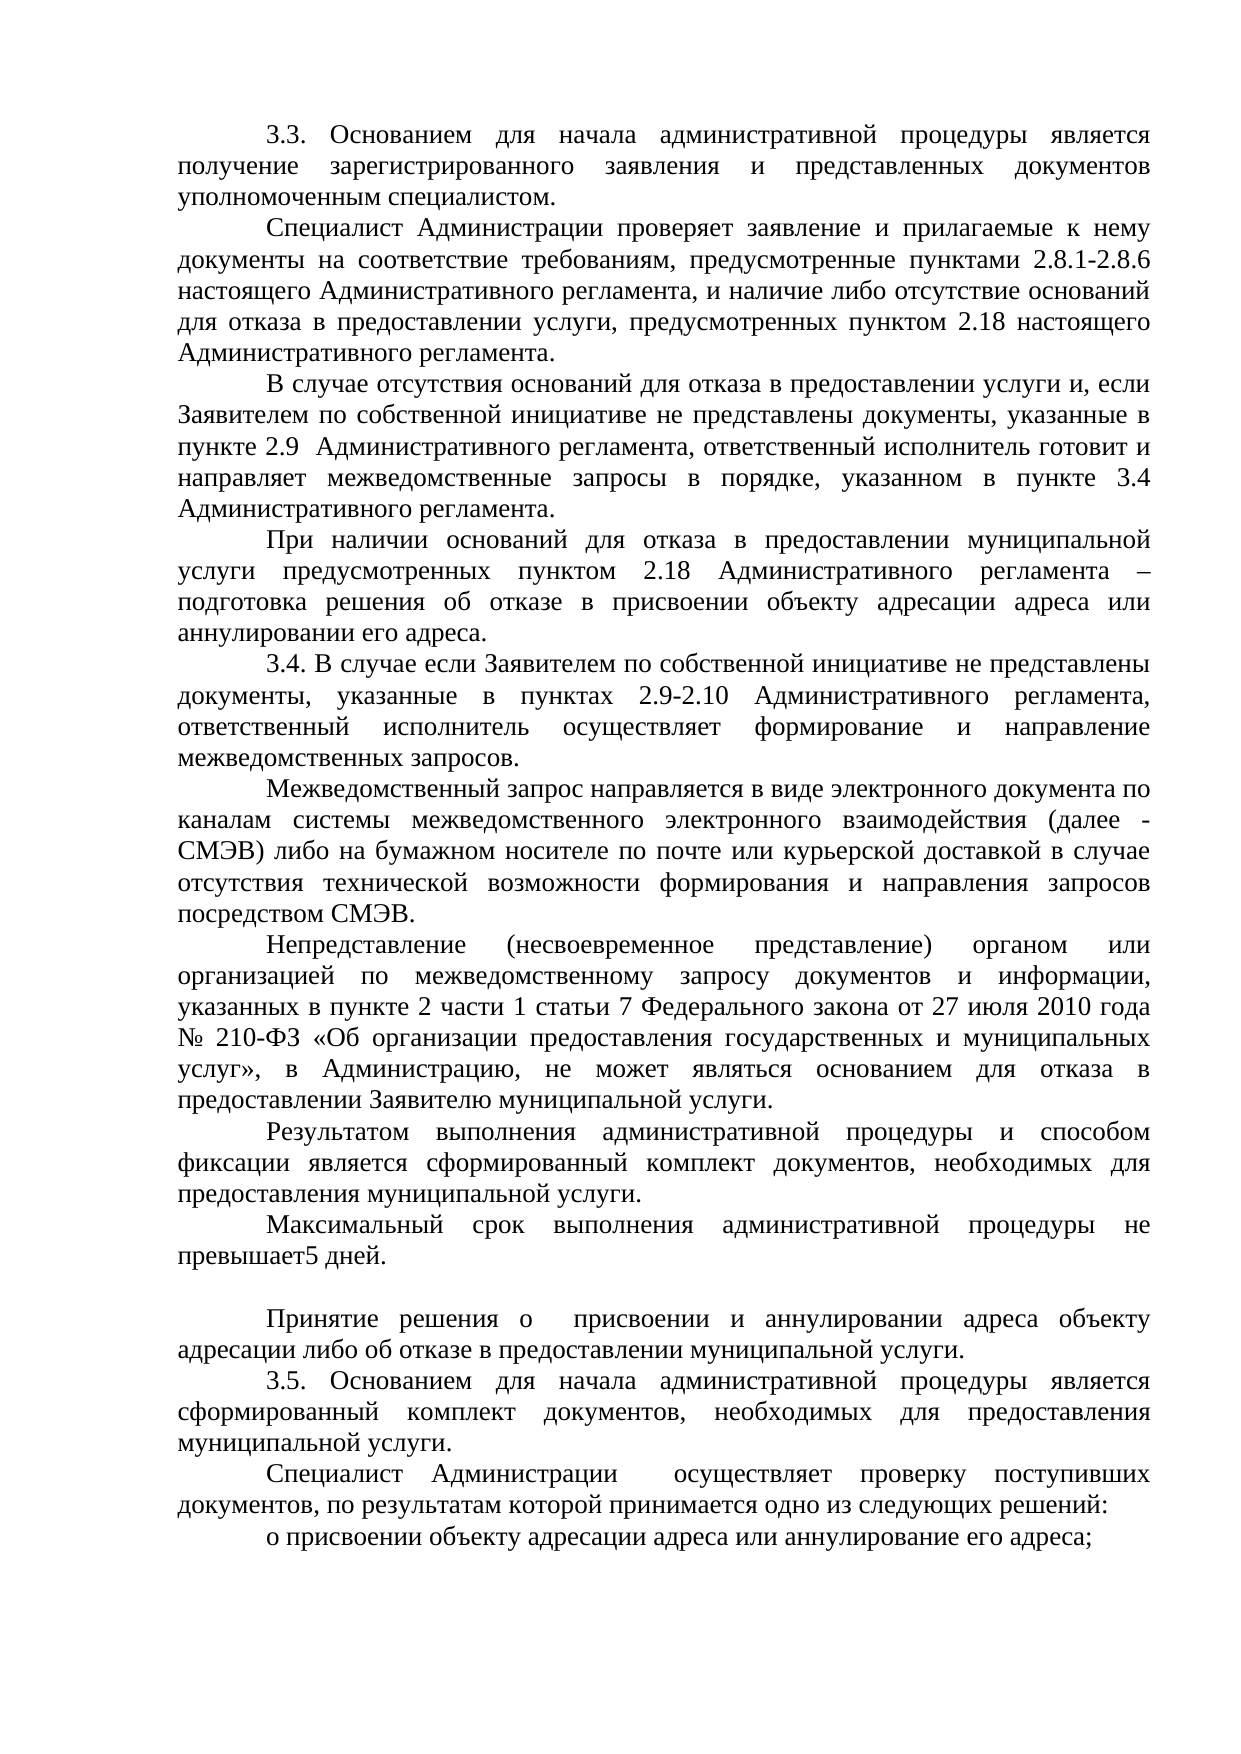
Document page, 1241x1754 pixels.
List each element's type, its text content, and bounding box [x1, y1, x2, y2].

text Непредставление (несвоевременное представление) органом или организацией по межведомственному запросу документов и информации, указанных в пункте 2 части 1 статьи 7 Федерального закона от 27 июля 2010 года № 210-ФЗ «Об организации предоставления государственных и муниципальных услуг», в Администрацию, не может являться основанием для отказа в предоставлении Заявителю муниципальной услуги. [177, 928, 1152, 1115]
text В случае отсутствия оснований для отказа в предоставлении услуги и, если Заявителем по собственной инициативе не представлены документы, указанные в пункте 2.9 Административного регламента, ответственный исполнитель готовит и направляет межведомственные запросы в порядке, указанном в пункте 3.4 Административного регламента. [177, 367, 1152, 523]
text 3.4. В случае если Заявителем по собственной инициативе не представлены документы, указанные в пунктах 2.9-2.10 Административного регламента, ответственный исполнитель осуществляет формирование и направление межведомственных запросов. [177, 648, 1152, 772]
text 3.3. Основанием для начала административной процедуры является получение зарегистрированного заявления и представленных документов уполномоченным специалистом. [177, 118, 1152, 212]
text При наличии оснований для отказа в предоставлении муниципальной услуги предусмотренных пунктом 2.18 Административного регламента – подготовка решения об отказе в присвоении объекту адресации адреса или аннулировании его адреса. [177, 523, 1152, 648]
text Результатом выполнения административной процедуры и способом фиксации является сформированный комплект документов, необходимых для предоставления муниципальной услуги. [177, 1115, 1152, 1208]
text Межведомственный запрос направляется в виде электронного документа по каналам системы межведомственного электронного взаимодействия (далее - СМЭВ) либо на бумажном носителе по почте или курьерской доставкой в случае отсутствия технической возможности формирования и направления запросов посредством СМЭВ. [177, 772, 1152, 928]
text Максимальный срок выполнения административной процедуры не превышает5 дней. [177, 1208, 1152, 1271]
text Специалист Администрации проверяет заявление и прилагаемые к нему документы на соответствие требованиям, предусмотренные пунктами 2.8.1-2.8.6 настоящего Административного регламента, и наличие либо отсутствие оснований для отказа в предоставлении услуги, предусмотренных пунктом 2.18 настоящего Административного регламента. [177, 212, 1152, 367]
text 3.5. Основанием для начала административной процедуры является сформированный комплект документов, необходимых для предоставления муниципальной услуги. [177, 1364, 1152, 1457]
text Принятие решения о присвоении и аннулировании адреса объекту адресации либо об отказе в предоставлении муниципальной услуги. [177, 1302, 1152, 1364]
text о присвоении объекту адресации адреса или аннулирование его адреса; [177, 1520, 1152, 1551]
text Специалист Администрации осуществляет проверку поступивших документов, по результатам которой принимается одно из следующих решений: [177, 1457, 1152, 1520]
